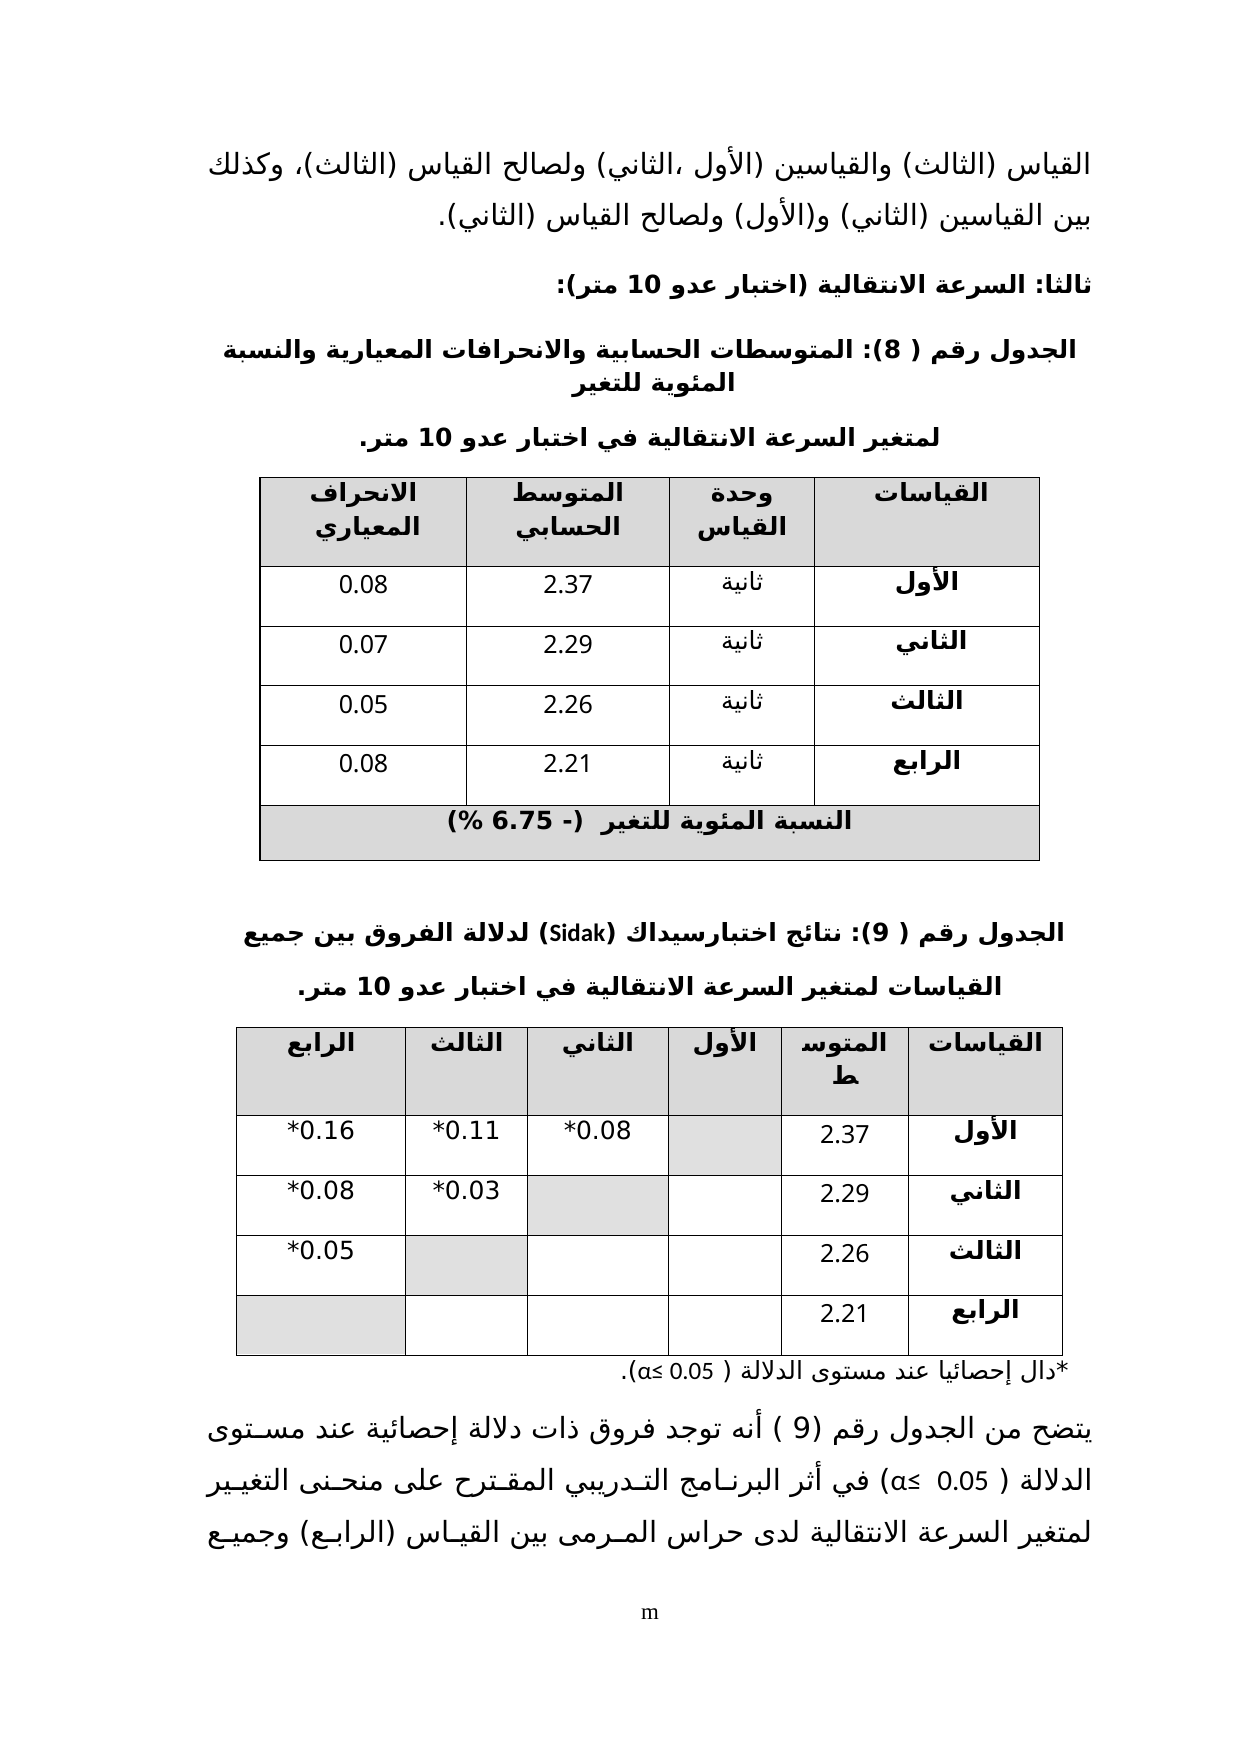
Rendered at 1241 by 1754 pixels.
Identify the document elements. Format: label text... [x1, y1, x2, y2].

table_header الأول [669, 1028, 781, 1115]
table_header وحدة القياس [670, 478, 814, 566]
table_cell 2.21 [782, 1296, 908, 1354]
text لمتغير السرعة الانتقالية في اختبار عدو 10 متر. [207, 423, 1092, 452]
table_cell 0.05 [261, 686, 466, 745]
text الجدول رقم ( 8): المتوسطات الحسابية والانحرافات المعيارية والنسبة المئوية للتغير [207, 335, 1092, 398]
table_cell النسبة المئوية للتغير (- 6.75 %) [261, 806, 1039, 860]
table_cell 0.03* [406, 1176, 527, 1235]
table_cell الرابع [909, 1296, 1062, 1354]
table_cell الأول [909, 1116, 1062, 1175]
table_cell ثانية [670, 567, 814, 626]
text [207, 148, 1092, 233]
table_cell 0.11* [406, 1116, 527, 1175]
table_header القياسات [815, 478, 1039, 566]
table_cell [528, 1296, 668, 1354]
table_cell [528, 1236, 668, 1295]
table_cell [528, 1176, 668, 1235]
table_header المتوسط [782, 1028, 908, 1115]
table_cell 0.05* [237, 1236, 405, 1295]
table_cell الثالث [909, 1236, 1062, 1295]
table_cell 2.37 [782, 1116, 908, 1175]
text القياسات لمتغير السرعة الانتقالية في اختبار عدو 10 متر. [207, 972, 1092, 1002]
table_header القياسات [909, 1028, 1062, 1115]
table_header الثالث [406, 1028, 527, 1115]
table_header الثاني [528, 1028, 668, 1115]
table_cell الثالث [815, 686, 1039, 745]
table_cell 0.16* [237, 1116, 405, 1175]
table_cell الأول [815, 567, 1039, 626]
table_header الانحراف المعياري [261, 478, 466, 566]
table_cell 2.37 [467, 567, 669, 626]
table_cell ثانية [670, 686, 814, 745]
table_cell 0.08* [237, 1176, 405, 1235]
text ثالثا: السرعة الانتقالية (اختبار عدو 10 متر): [207, 270, 1092, 299]
table_cell 2.26 [782, 1236, 908, 1295]
table_cell الرابع [815, 746, 1039, 805]
table_cell 0.08 [261, 567, 466, 626]
text *دال إحصائيا عند مستوى الدلالة ( α≤ 0.05). [207, 1356, 1092, 1386]
table_cell 2.29 [467, 627, 669, 685]
table_cell 0.07 [261, 627, 466, 685]
table_header المتوسط الحسابي [467, 478, 669, 566]
table_cell 2.26 [467, 686, 669, 745]
table_cell [406, 1236, 527, 1295]
table_cell ثانية [670, 627, 814, 685]
table_cell [669, 1236, 781, 1295]
table_cell [669, 1176, 781, 1235]
table_cell [237, 1296, 405, 1354]
table_cell [406, 1296, 527, 1354]
table_header الرابع [237, 1028, 405, 1115]
table_cell الثاني [909, 1176, 1062, 1235]
table_cell 0.08 [261, 746, 466, 805]
table_cell [669, 1116, 781, 1175]
table_cell ثانية [670, 746, 814, 805]
table_cell 2.21 [467, 746, 669, 805]
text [207, 1411, 1092, 1549]
table_cell الثاني [815, 627, 1039, 685]
text الجدول رقم ( 9): نتائج اختبارسيداك (Sidak) لدلالة الفروق بين جميع [207, 917, 1092, 947]
table_cell [669, 1296, 781, 1354]
table_cell 2.29 [782, 1176, 908, 1235]
table_cell 0.08* [528, 1116, 668, 1175]
